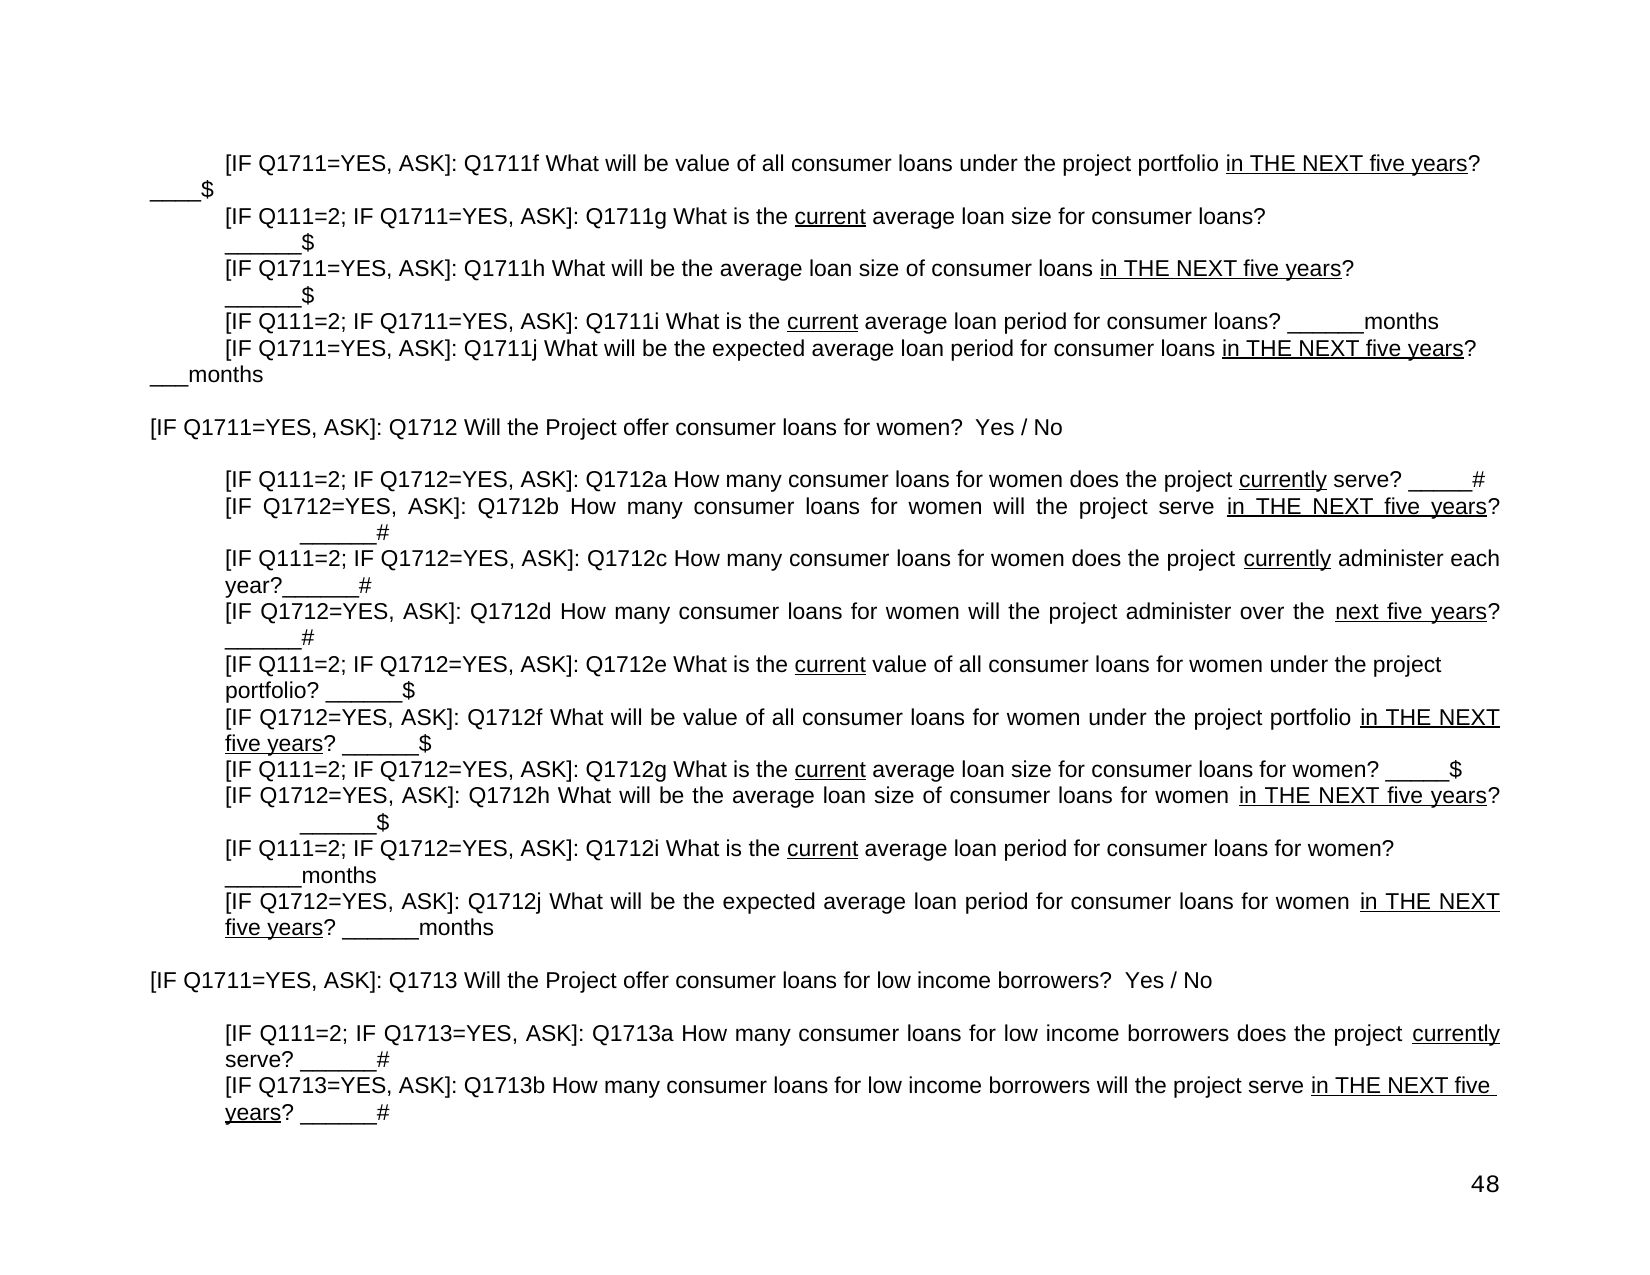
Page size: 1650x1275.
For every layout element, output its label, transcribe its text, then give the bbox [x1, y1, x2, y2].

text [IF Q111=2; IF Q1712=YES, ASK]: Q1712e What is the current value of all consumer loans for women under the project portfolio? ______$ [225, 651, 1500, 703]
text [IF Q111=2; IF Q1712=YES, ASK]: Q1712g What is the current average loan size for consumer loans for women? _____$ [225, 756, 1500, 782]
text [IF Q1712=YES, ASK]: Q1712f What will be value of all consumer loans for women under the project portfolio in THE NEXT five years? ______$ [225, 703, 1500, 756]
text [IF Q1712=YES, ASK]: Q1712d How many consumer loans for women will the project administer over the next five years? ______# [225, 598, 1500, 651]
text [IF Q1712=YES, ASK]: Q1712h What will be the average loan size of consumer loans for women in THE NEXT five years? ______$ [225, 782, 1500, 835]
text [IF Q111=2; IF Q1712=YES, ASK]: Q1712i What is the current average loan period for consumer loans for women? ______months [225, 835, 1500, 888]
text [IF Q111=2; IF Q1712=YES, ASK]: Q1712c How many consumer loans for women does the project currently administer each year?______# [225, 545, 1500, 598]
text [IF Q1711=YES, ASK]: Q1711h What will be the average loan size of consumer loans in THE NEXT five years? ______$ [150, 255, 1500, 308]
text [IF Q111=2; IF Q1712=YES, ASK]: Q1712a How many consumer loans for women does the project currently serve? _____# [225, 466, 1500, 493]
text [IF Q1712=YES, ASK]: Q1712j What will be the expected average loan period for consumer loans for women in THE NEXT five years? ______months [225, 888, 1500, 941]
text [IF Q1711=YES, ASK]: Q1711j What will be the expected average loan period for consumer loans in THE NEXT five years? ___months [150, 334, 1500, 387]
text [IF Q111=2; IF Q1713=YES, ASK]: Q1713a How many consumer loans for low income borrowers does the project currently serve? ______# [225, 1020, 1500, 1072]
text [IF Q111=2; IF Q1711=YES, ASK]: Q1711g What is the current average loan size for consumer loans? ______$ [150, 203, 1500, 255]
text [IF Q1711=YES, ASK]: Q1713 Will the Project offer consumer loans for low income borrowers? Yes / No [150, 967, 1500, 993]
text [IF Q111=2; IF Q1711=YES, ASK]: Q1711i What is the current average loan period for consumer loans? ______months [150, 308, 1500, 334]
text [IF Q1711=YES, ASK]: Q1712 Will the Project offer consumer loans for women? Yes / No [150, 413, 1500, 440]
text [IF Q1711=YES, ASK]: Q1711f What will be value of all consumer loans under the project portfolio in THE NEXT five years? ____$ [150, 150, 1500, 203]
text [IF Q1712=YES, ASK]: Q1712b How many consumer loans for women will the project serve in THE NEXT five years? ______# [225, 493, 1500, 545]
text [IF Q1713=YES, ASK]: Q1713b How many consumer loans for low income borrowers will the project serve in THE NEXT five years? ______# [225, 1072, 1500, 1125]
